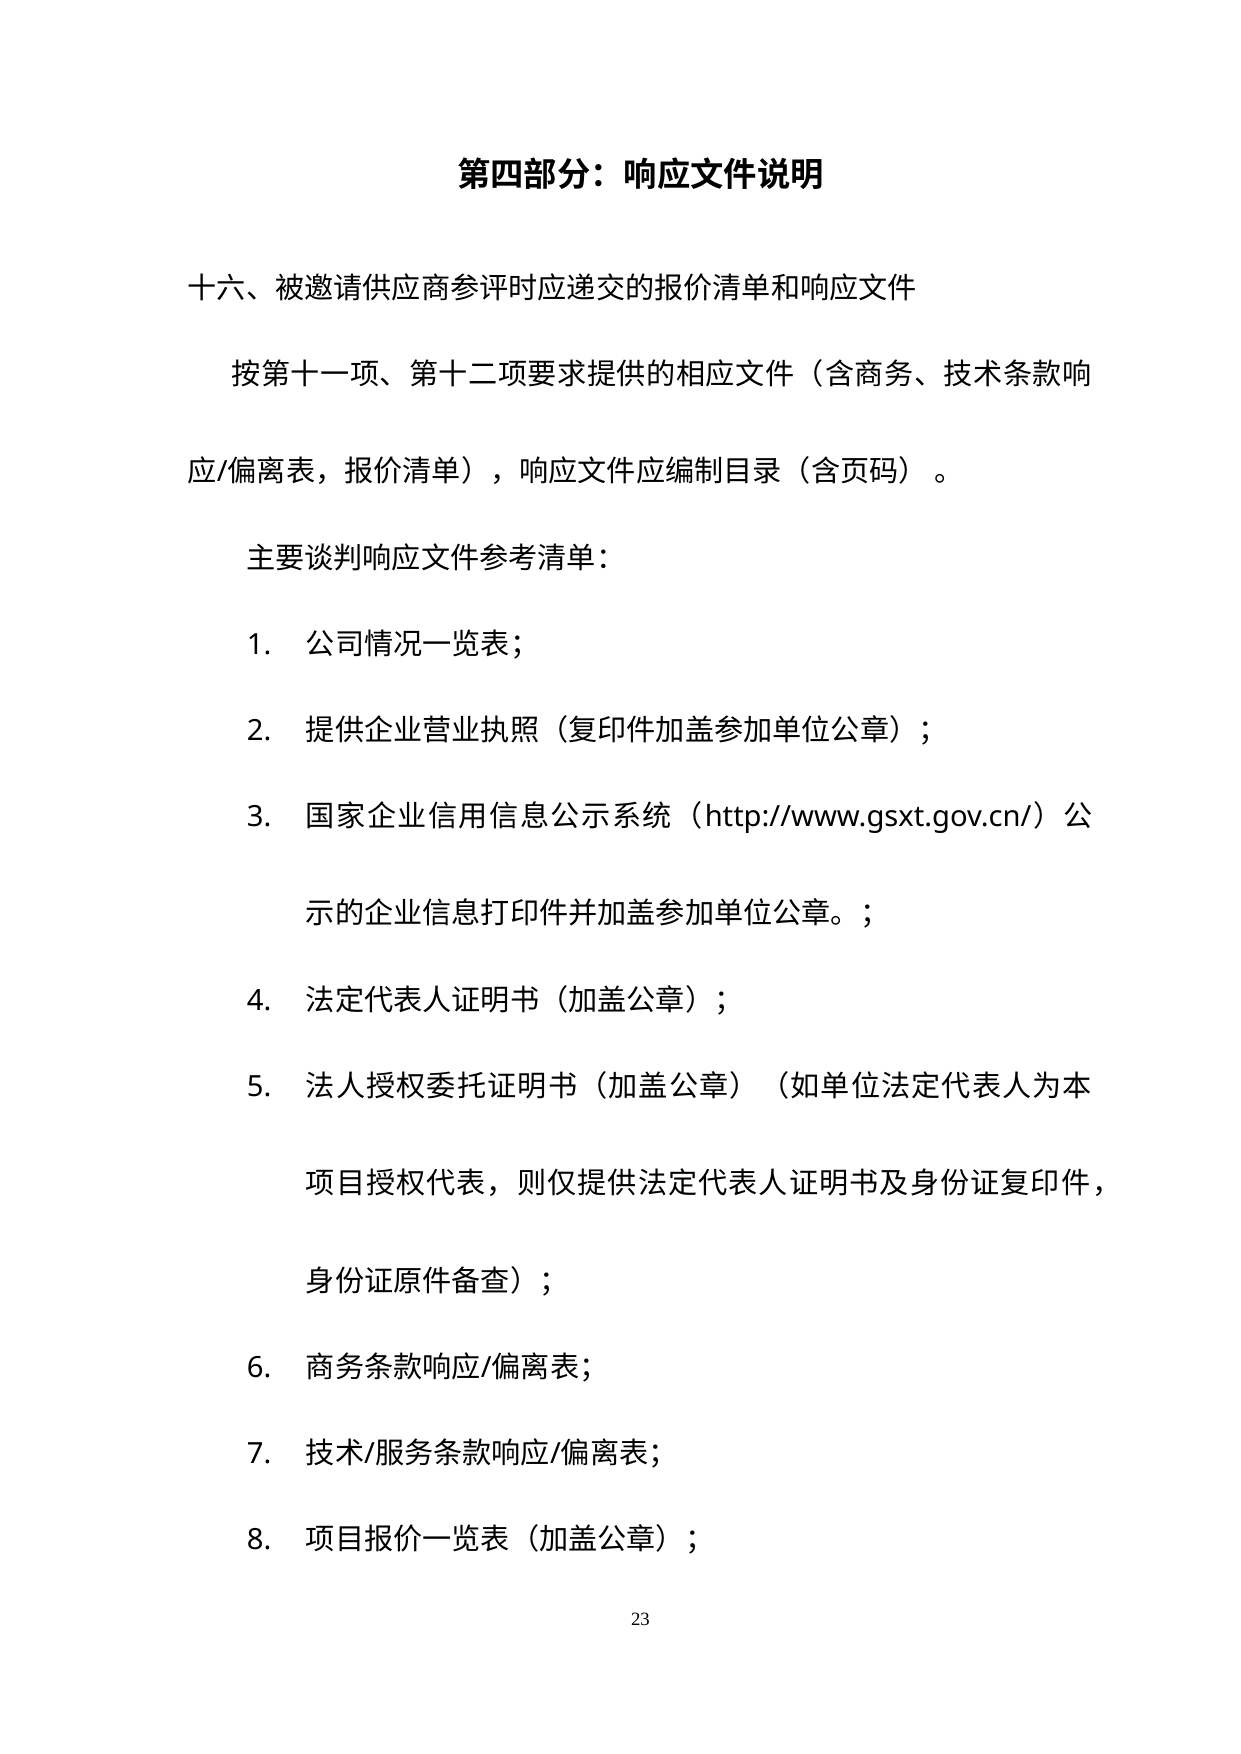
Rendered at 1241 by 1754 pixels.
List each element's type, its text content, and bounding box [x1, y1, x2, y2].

text 第四部分：响应文件说明 [187, 139, 1093, 204]
list 被邀请供应商参评时应递交的报价清单和响应文件 [187, 253, 1093, 318]
list 项目报价一览表（加盖公章）； [247, 1504, 1093, 1569]
text 按第十一项、第十二项要求提供的相应文件（含商务、技术条款响应/偏离表，报价清单），响应文件应编制目录（含页码） 。 [187, 339, 1093, 502]
list 公司情况一览表； [247, 609, 1093, 674]
list 商务条款响应/偏离表； [247, 1332, 1093, 1397]
list 技术/服务条款响应/偏离表； [247, 1418, 1093, 1483]
list 法定代表人证明书（加盖公章）； [247, 965, 1093, 1030]
text 主要谈判响应文件参考清单： [187, 523, 1093, 588]
list 法人授权委托证明书（加盖公章）（如单位法定代表人为本项目授权代表，则仅提供法定代表人证明书及身份证复印件，身份证原件备查）； [247, 1051, 1093, 1311]
list 国家企业信用信息公示系统（http://www.gsxt.gov.cn/）公示的企业信息打印件并加盖参加单位公章。； [247, 781, 1093, 944]
list 提供企业营业执照（复印件加盖参加单位公章）； [247, 695, 1093, 760]
